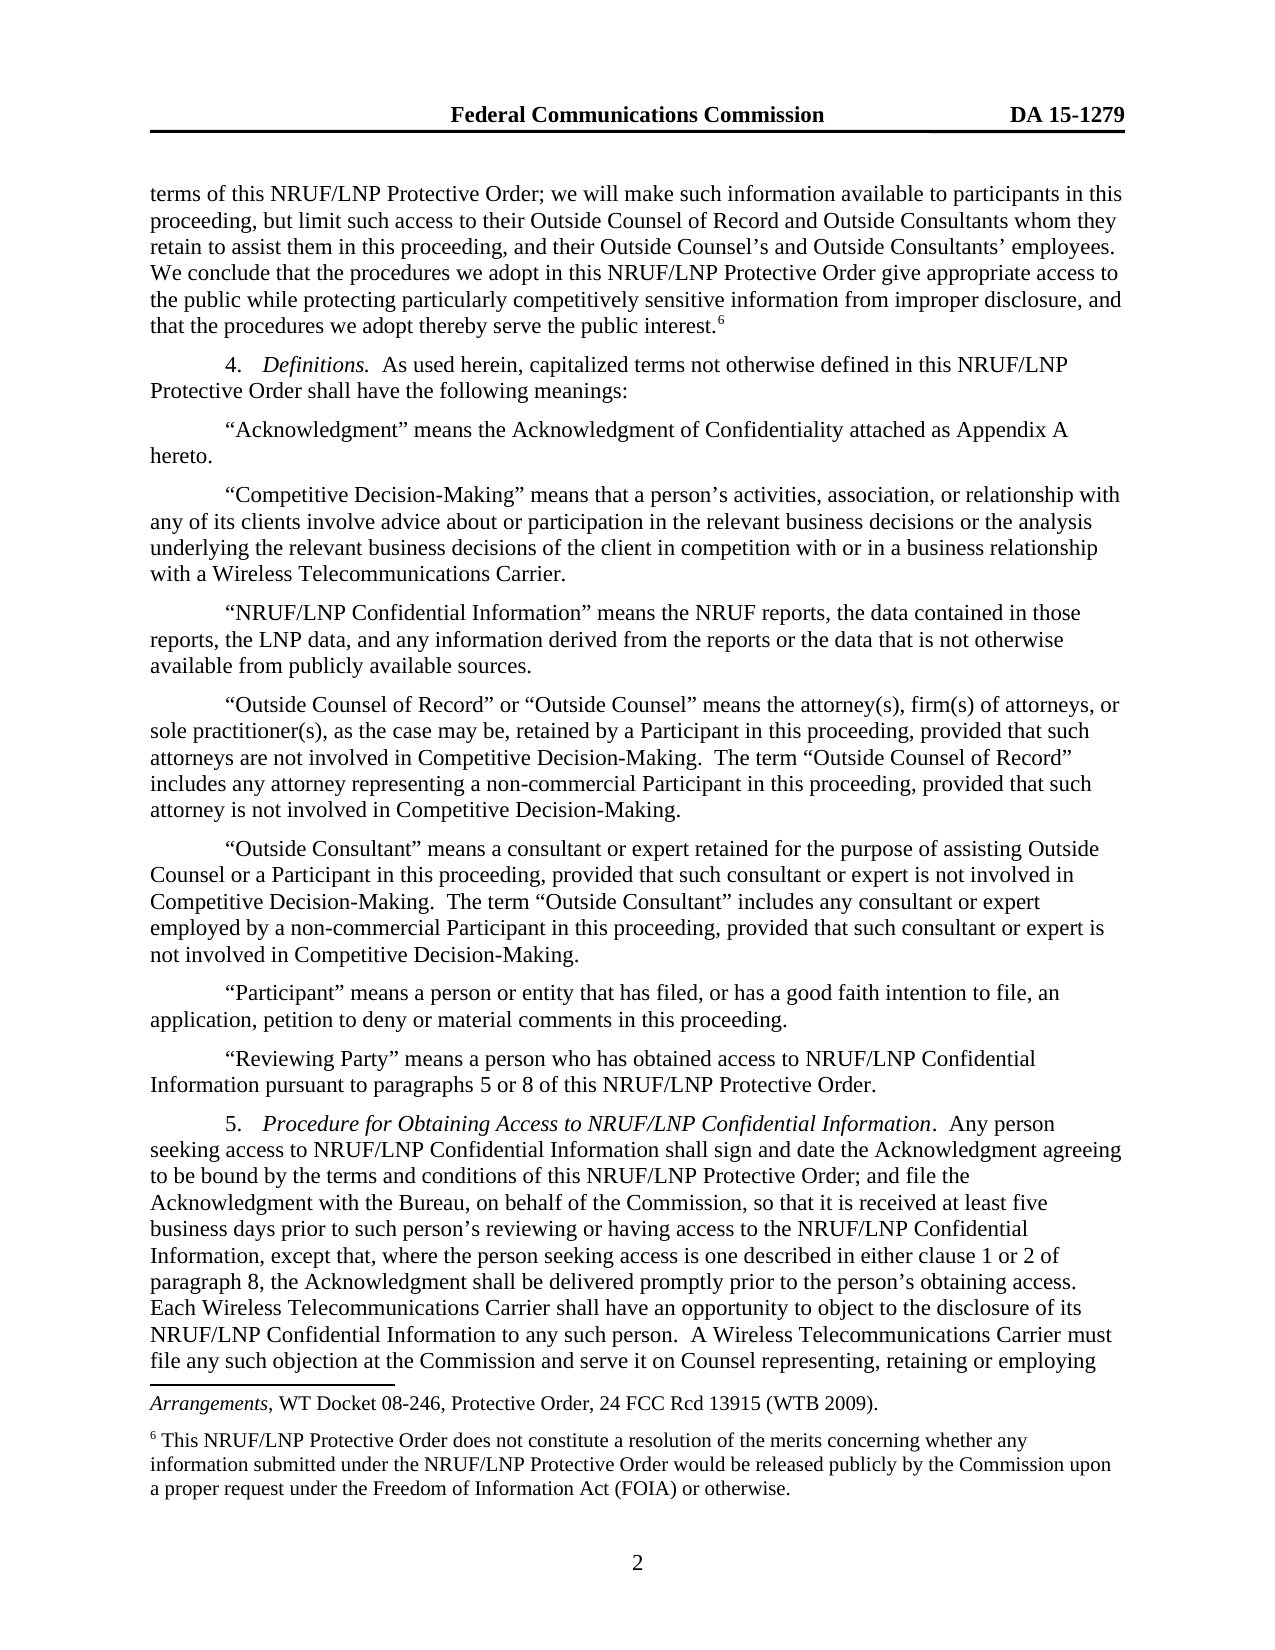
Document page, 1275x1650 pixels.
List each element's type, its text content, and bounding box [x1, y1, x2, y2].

text “Reviewing Party” means a person who has obtained access to NRUF/LNP Confidential Information pursuant to paragraphs 5 or 8 of this NRUF/LNP Protective Order. [150, 1045, 1125, 1097]
text “Acknowledgment” means the Acknowledgment of Confidentiality attached as Appendix A hereto. [150, 416, 1125, 469]
text Definitions. As used herein, capitalized terms not otherwise defined in this NRUF/LNP Protective Order shall have the following meanings: [150, 351, 1125, 404]
text “Participant” means a person or entity that has filed, or has a good faith intention to file, an application, petition to deny or material comments in this proceeding. [150, 979, 1125, 1032]
text “Outside Counsel of Record” or “Outside Counsel” means the attorney(s), firm(s) of attorneys, or sole practitioner(s), as the case may be, retained by a Participant in this proceeding, provided that such attorneys are not involved in Competitive Decision-Making. The term “Outside Counsel of Record” includes any attorney representing a non-commercial Participant in this proceeding, provided that such attorney is not involved in Competitive Decision-Making. [150, 691, 1125, 823]
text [150, 180, 1125, 338]
text “Competitive Decision-Making” means that a person’s activities, association, or relationship with any of its clients involve advice about or participation in the relevant business decisions or the analysis underlying the relevant business decisions of the client in competition with or in a business relationship with a Wireless Telecommunications Carrier. [150, 481, 1125, 587]
text “Outside Consultant” means a consultant or expert retained for the purpose of assisting Outside Counsel or a Participant in this proceeding, provided that such consultant or expert is not involved in Competitive Decision-Making. The term “Outside Consultant” includes any consultant or expert employed by a non-commercial Participant in this proceeding, provided that such consultant or expert is not involved in Competitive Decision-Making. [150, 835, 1125, 967]
text “NRUF/LNP Confidential Information” means the NRUF reports, the data contained in those reports, the LNP data, and any information derived from the reports or the data that is not otherwise available from publicly available sources. [150, 599, 1125, 678]
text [150, 1110, 1125, 1373]
